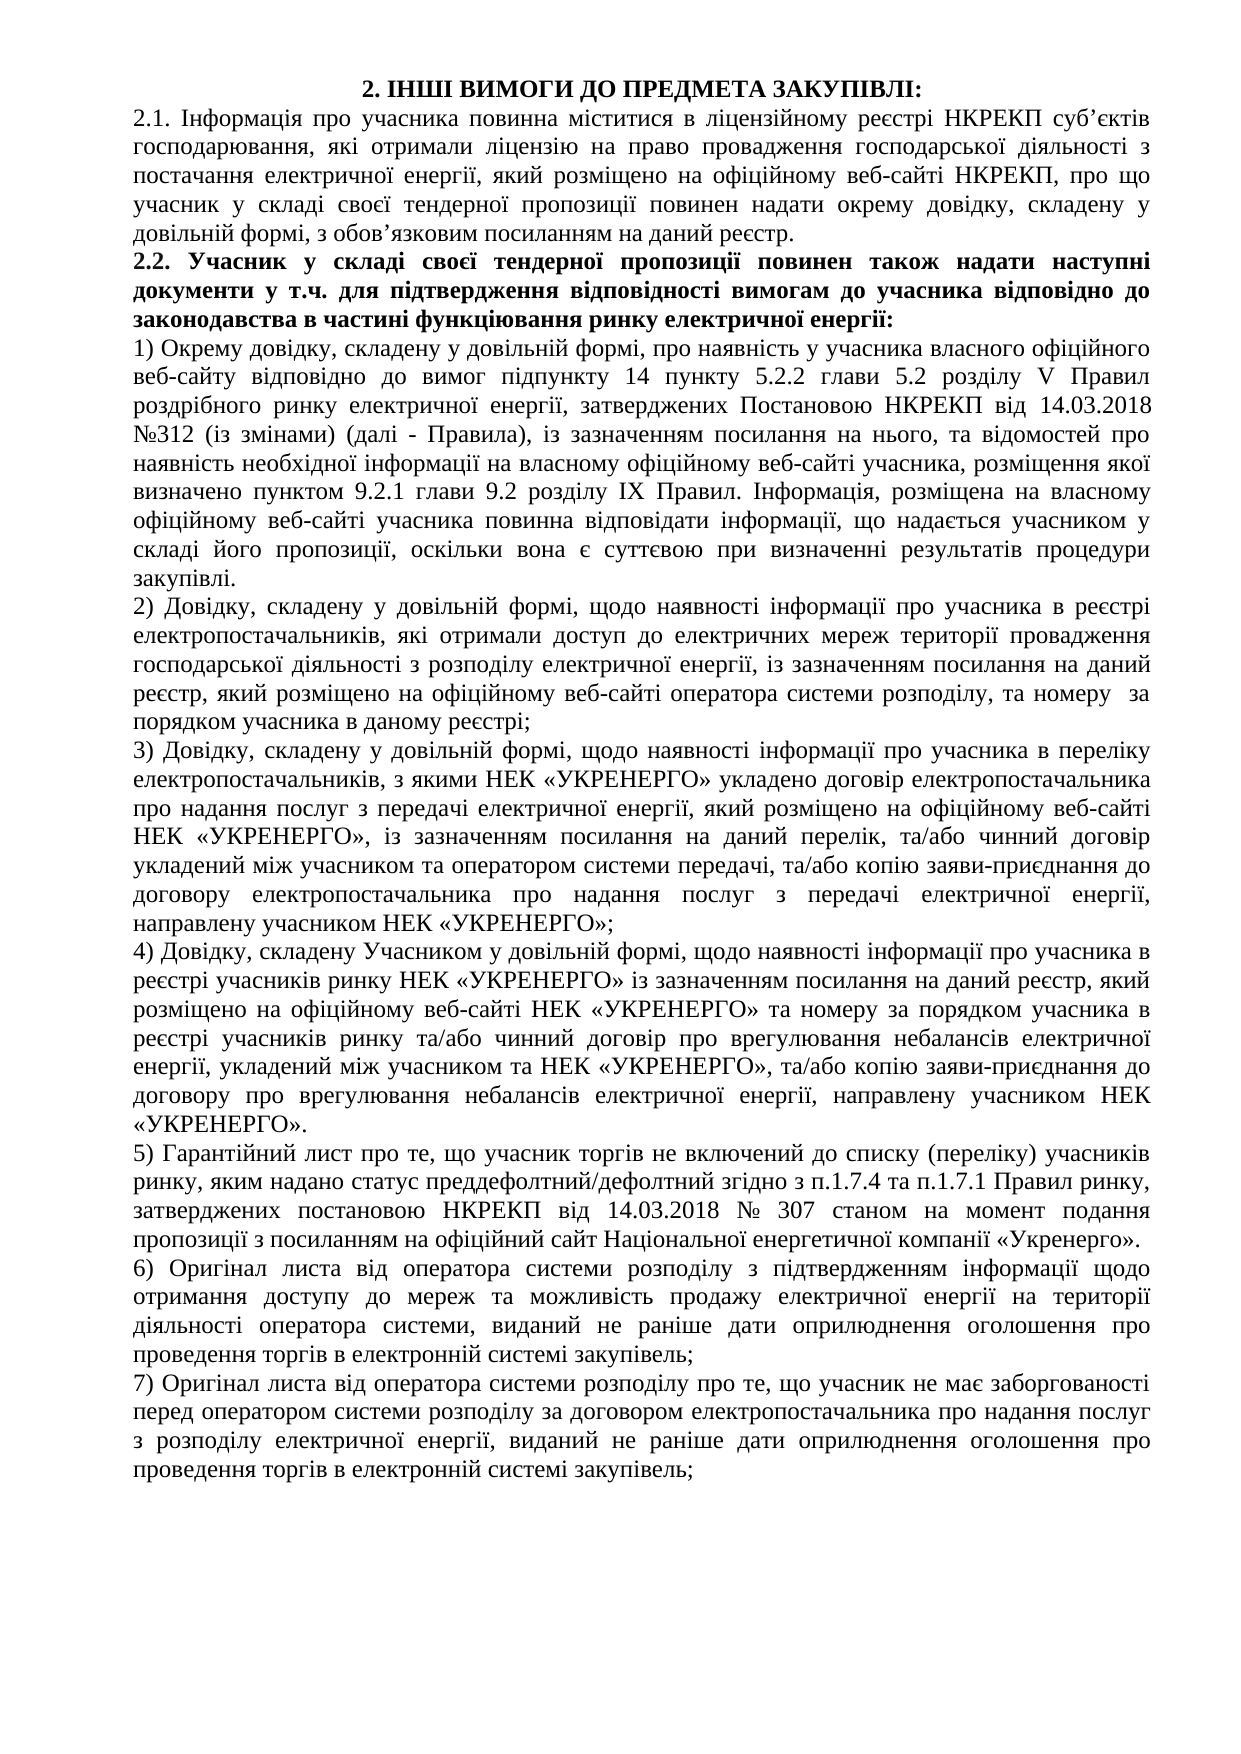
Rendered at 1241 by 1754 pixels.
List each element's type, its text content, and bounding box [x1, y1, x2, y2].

text 2. ІНШІ ВИМОГИ ДО ПРЕДМЕТА ЗАКУПІВЛІ: [133, 74, 1152, 103]
text 5) Гарантійний лист про те, що учасник торгів не включений до списку (переліку) учасників ринку, яким надано статус преддефолтний/дефолтний згідно з п.1.7.4 та п.1.7.1 Правил ринку, затверджених постановою НКРЕКП від 14.03.2018 № 307 станом на момент подання пропозиції з посиланням на офіційний сайт Національної енергетичної компанії «Укренерго». [133, 1138, 1152, 1253]
text 2.1. Інформація про учасника повинна міститися в ліцензійному реєстрі НКРЕКП суб’єктів господарювання, які отримали ліцензію на право провадження господарської діяльності з постачання електричної енергії, який розміщено на офіційному веб-сайті НКРЕКП, про що учасник у складі своєї тендерної пропозиції повинен надати окрему довідку, складену у довільній формі, з обов’язковим посиланням на даний реєстр. [133, 103, 1152, 246]
text 3) Довідку, складену у довільній формі, щодо наявності інформації про учасника в переліку електропостачальників, з якими НЕК «УКРЕНЕРГО» укладено договір електропостачальника про надання послуг з передачі електричної енергії, який розміщено на офіційному веб-сайті НЕК «УКРЕНЕРГО», із зазначенням посилання на даний перелік, та/або чинний договір укладений між учасником та оператором системи передачі, та/або копію заяви-приєднання до договору електропостачальника про надання послуг з передачі електричної енергії, направлену учасником НЕК «УКРЕНЕРГО»; [133, 735, 1152, 936]
text 4) Довідку, складену Учасником у довільній формі, щодо наявності інформації про учасника в реєстрі учасників ринку НЕК «УКРЕНЕРГО» із зазначенням посилання на даний реєстр, який розміщено на офіційному веб-сайті НЕК «УКРЕНЕРГО» та номеру за порядком учасника в реєстрі учасників ринку та/або чинний договір про врегулювання небалансів електричної енергії, укладений між учасником та НЕК «УКРЕНЕРГО», та/або копію заяви-приєднання до договору про врегулювання небалансів електричної енергії, направлену учасником НЕК «УКРЕНЕРГО». [133, 936, 1152, 1138]
text 7) Оригінал листа від оператора системи розподілу про те, що учасник не має заборгованості перед оператором системи розподілу за договором електропостачальника про надання послуг з розподілу електричної енергії, виданий не раніше дати оприлюднення оголошення про проведення торгів в електронній системі закупівель; [133, 1368, 1152, 1483]
list 1) Окрему довідку, складену у довільній формі, про наявність у учасника власного офіційного веб-сайту відповідно до вимог підпункту 14 пункту 5.2.2 глави 5.2 розділу V Правил роздрібного ринку електричної енергії, затверджених Постановою НКРЕКП від 14.03.2018 №312 (із змінами) (далі - Правила), із зазначенням посилання на нього, та відомостей про наявність необхідної інформації на власному офіційному веб-сайті учасника, розміщення якої визначено пунктом 9.2.1 глави 9.2 розділу IX Правил. Інформація, розміщена на власному офіційному веб-сайті учасника повинна відповідати інформації, що надається учасником у складі його пропозиції, оскільки вона є суттєвою при визначенні результатів процедури закупівлі. [133, 333, 1152, 591]
text 6) Оригінал листа від оператора системи розподілу з підтвердженням інформації щодо отримання доступу до мереж та можливість продажу електричної енергії на території діяльності оператора системи, виданий не раніше дати оприлюднення оголошення про проведення торгів в електронній системі закупівель; [133, 1253, 1152, 1368]
list 2.2. Учасник у складі своєї тендерної пропозиції повинен також надати наступні документи у т.ч. для підтвердження відповідності вимогам до учасника відповідно до законодавства в частині функціювання ринку електричної енергії: [133, 246, 1152, 333]
text 2) Довідку, складену у довільній формі, щодо наявності інформації про учасника в реєстрі електропостачальників, які отримали доступ до електричних мереж території провадження господарської діяльності з розподілу електричної енергії, із зазначенням посилання на даний реєстр, який розміщено на офіційному веб-сайті оператора системи розподілу, та номеру за порядком учасника в даному реєстрі; [133, 591, 1152, 735]
